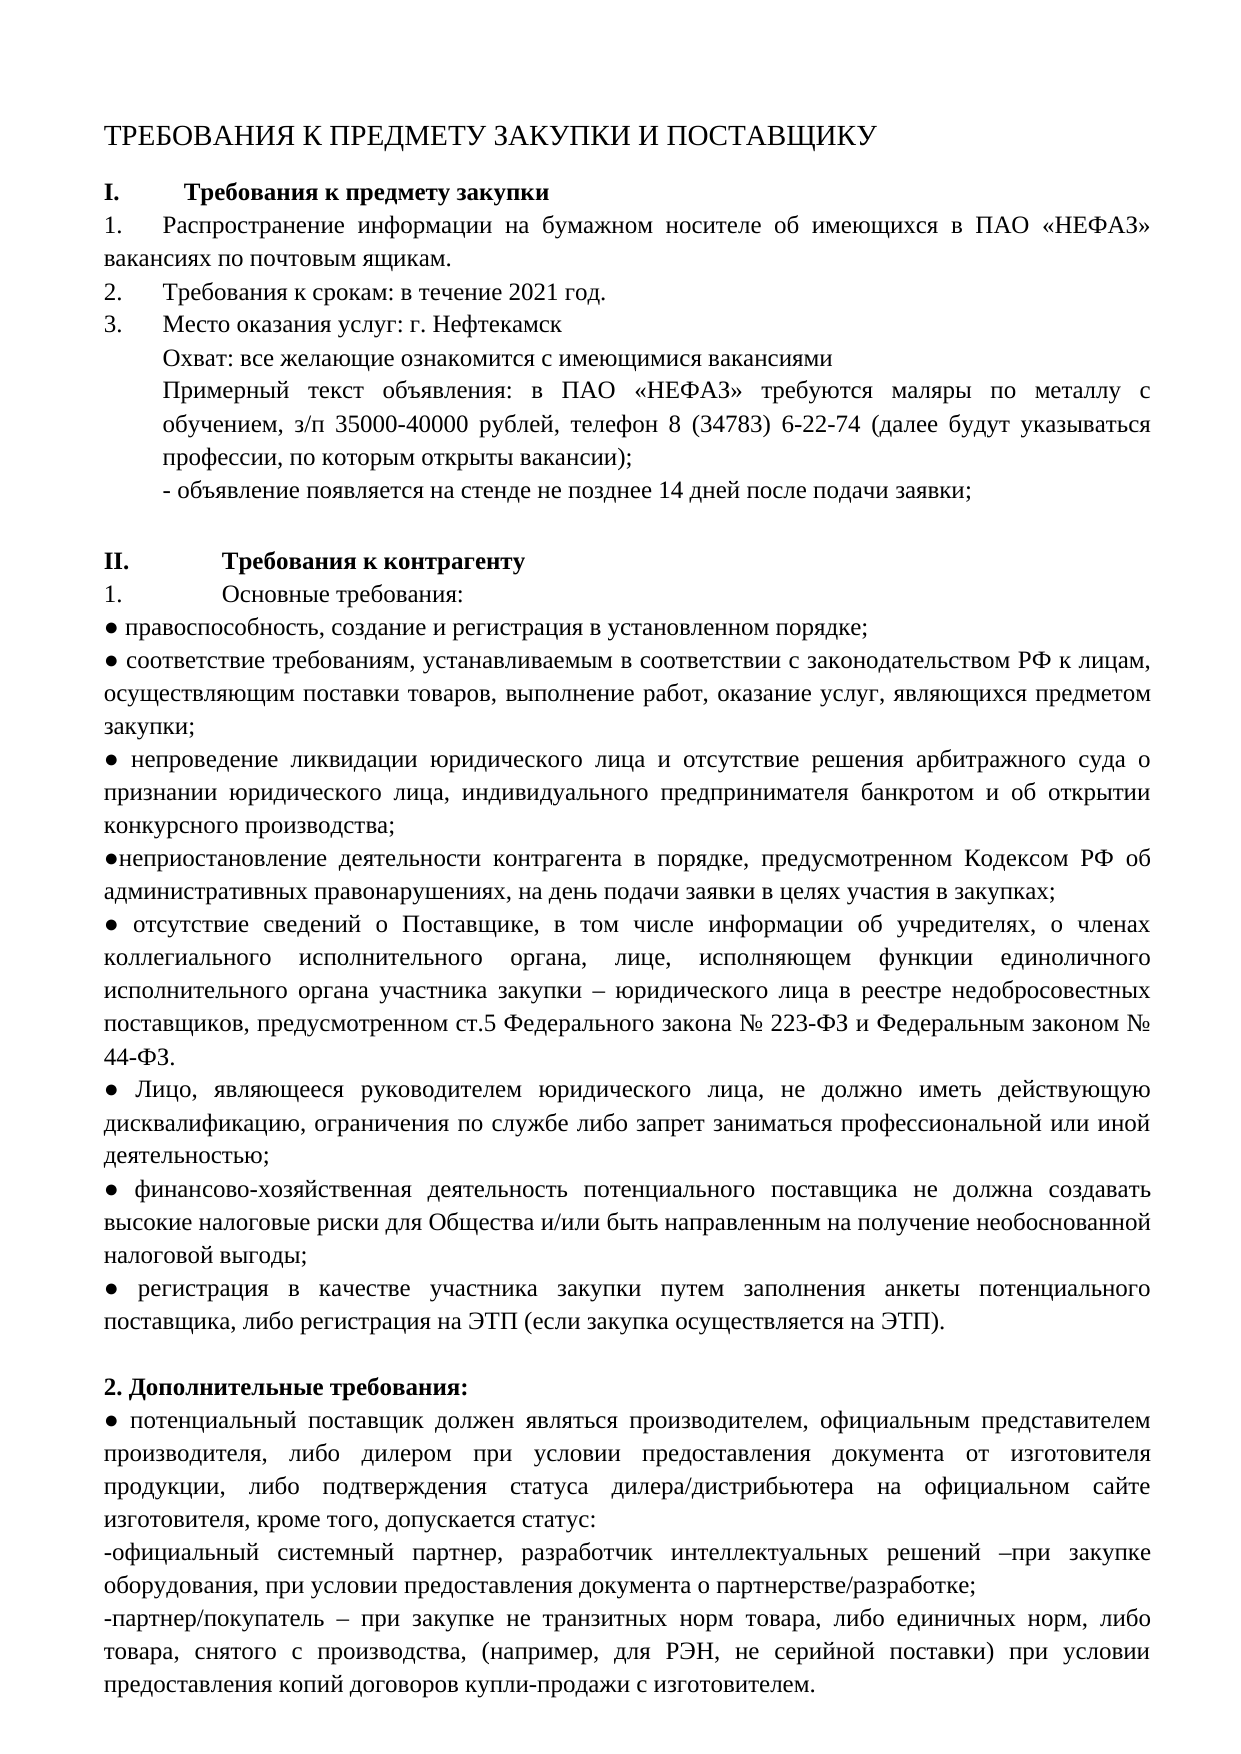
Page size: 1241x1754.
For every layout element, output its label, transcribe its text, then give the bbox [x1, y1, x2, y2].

text ● регистрация в качестве участника закупки путем заполнения анкеты потенциального поставщика, либо регистрация на ЭТП (если закупка осуществляется на ЭТП). [103, 1273, 1152, 1334]
text ТРЕБОВАНИЯ К ПРЕДМЕТУ ЗАКУПКИ И ПОСТАВЩИКУ [103, 118, 1152, 152]
list Основные требования: [103, 579, 1152, 608]
list Место оказания услуг: г. Нефтекамск [103, 309, 1152, 338]
text 2. Дополнительные требования: [103, 1372, 1152, 1401]
text ●неприостановление деятельности контрагента в порядке, предусмотренном Кодексом РФ об административных правонарушениях, на день подачи заявки в целях участия в закупках; [103, 843, 1152, 905]
text -партнер/покупатель – при закупке не транзитных норм товара, либо единичных норм, либо товара, снятого с производства, (например, для РЭН, не серийной поставки) при условии предоставления копий договоров купли-продажи с изготовителем. [103, 1603, 1152, 1698]
list Охват: все желающие ознакомится с имеющимися вакансиями [162, 343, 1152, 371]
list Требования к срокам: в течение 2021 год. [103, 277, 1152, 305]
text ● отсутствие сведений о Поставщике, в том числе информации об учредителях, о членах коллегиального исполнительного органа, лице, исполняющем функции единоличного исполнительного органа участника закупки – юридического лица в реестре недобросовестных поставщиков, предусмотренном ст.5 Федерального закона № 223-ФЗ и Федеральным законом № 44-ФЗ. [103, 909, 1152, 1070]
list Распространение информации на бумажном носителе об имеющихся в ПАО «НЕФАЗ» вакансиях по почтовым ящикам. [103, 211, 1152, 272]
text ● соответствие требованиям, устанавливаемым в соответствии с законодательством РФ к лицам, осуществляющим поставки товаров, выполнение работ, оказание услуг, являющихся предметом закупки; [103, 645, 1152, 740]
text ● потенциальный поставщик должен являться производителем, официальным представителем производителя, либо дилером при условии предоставления документа от изготовителя продукции, либо подтверждения статуса дилера/дистрибьютера на официальном сайте изготовителя, кроме того, допускается статус: [103, 1405, 1152, 1533]
list Требования к контрагенту [103, 546, 1152, 575]
list Требования к предмету закупки [103, 177, 1152, 206]
text ● правоспособность, создание и регистрация в установленном порядке; [103, 612, 1152, 641]
text ● непроведение ликвидации юридического лица и отсутствие решения арбитражного суда о признании юридического лица, индивидуального предпринимателя банкротом и об открытии конкурсного производства; [103, 744, 1152, 839]
list Примерный текст объявления: в ПАО «НЕФАЗ» требуются маляры по металлу с обучением, з/п 35000-40000 рублей, телефон 8 (34783) 6-22-74 (далее будут указываться профессии, по которым открыты вакансии); [162, 376, 1152, 470]
text ● финансово-хозяйственная деятельность потенциального поставщика не должна создавать высокие налоговые риски для Общества и/или быть направленным на получение необоснованной налоговой выгоды; [103, 1174, 1152, 1268]
text -официальный системный партнер, разработчик интеллектуальных решений –при закупке оборудования, при условии предоставления документа о партнерстве/разработке; [103, 1537, 1152, 1599]
text ● Лицо, являющееся руководителем юридического лица, не должно иметь действующую дисквалификацию, ограничения по службе либо запрет заниматься профессиональной или иной деятельностью; [103, 1074, 1152, 1169]
list - объявление появляется на стенде не позднее 14 дней после подачи заявки; [162, 475, 1152, 503]
